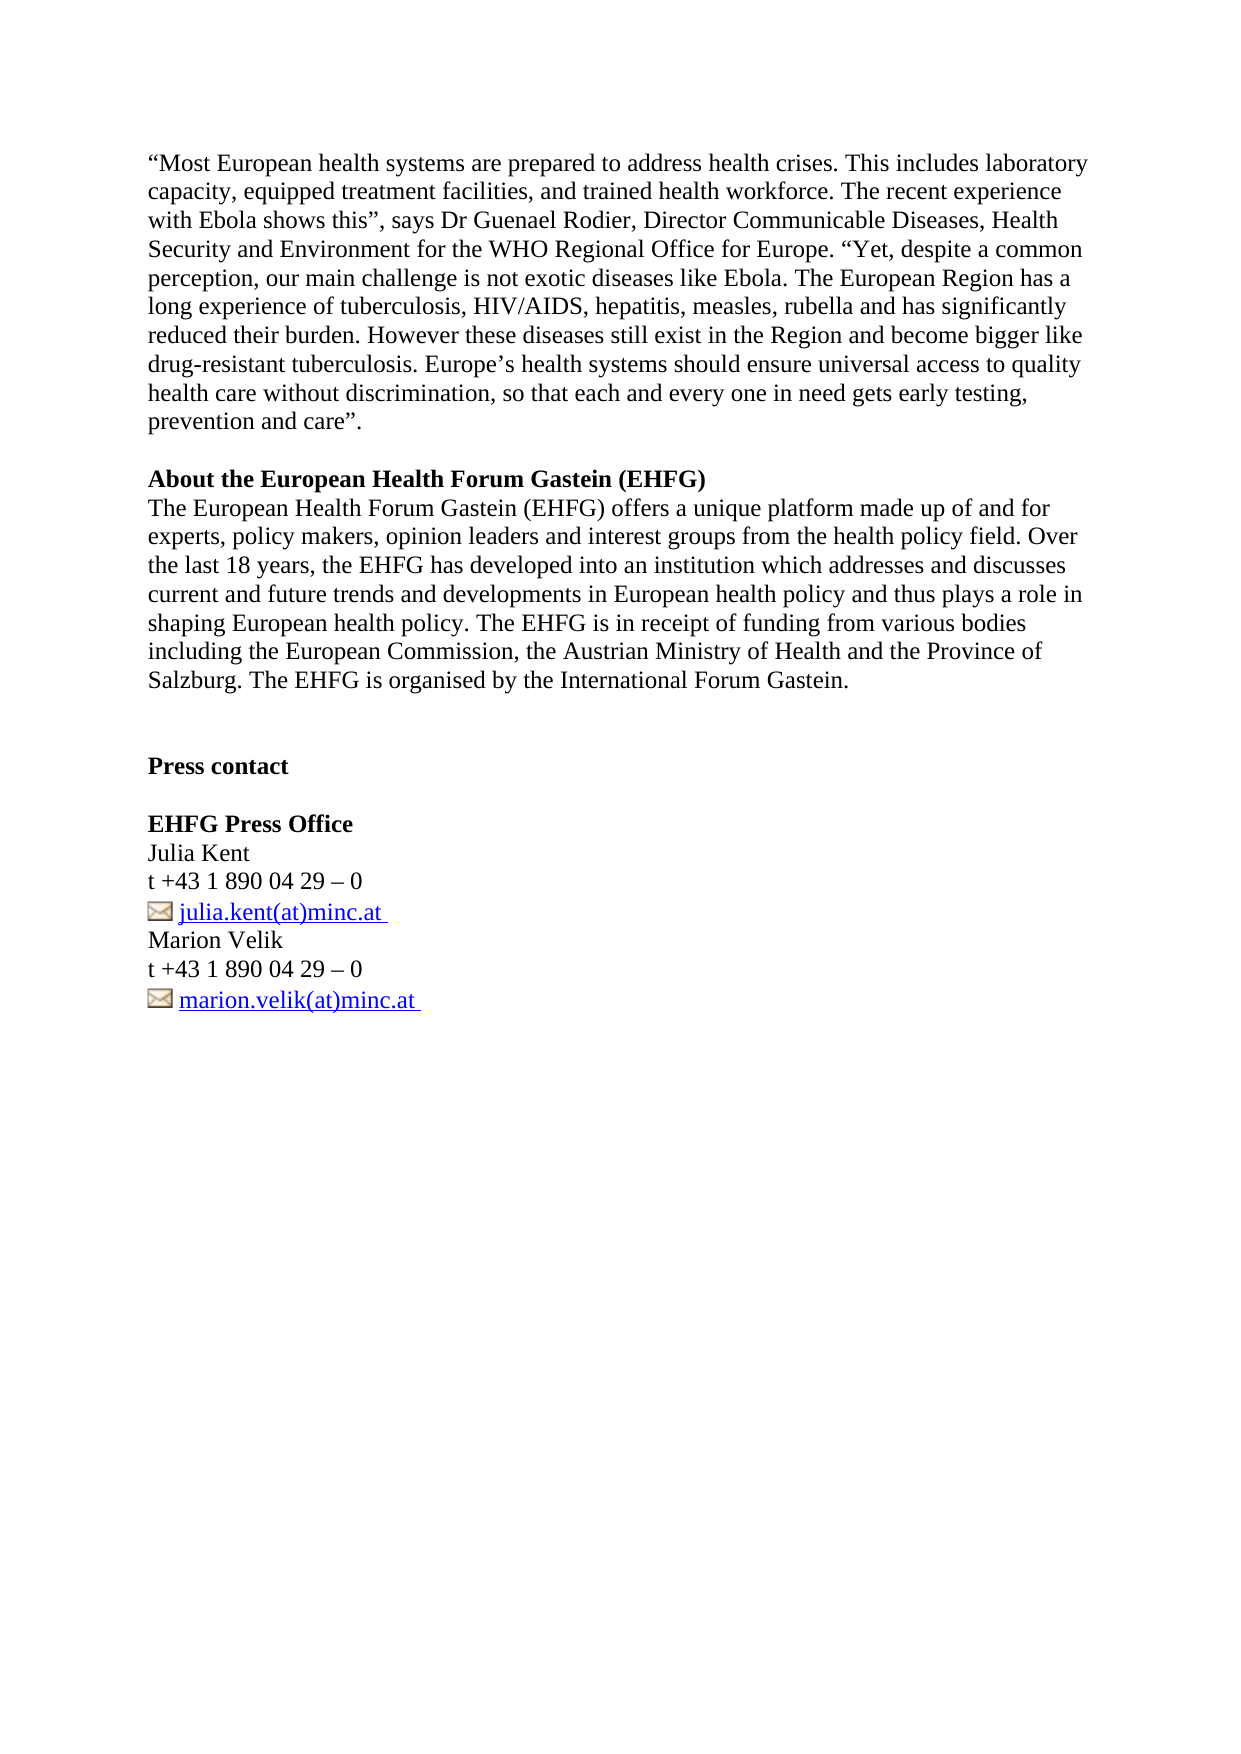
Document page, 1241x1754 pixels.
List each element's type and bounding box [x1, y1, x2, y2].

picture [147, 895, 173, 921]
picture [147, 983, 173, 1008]
text [148, 148, 1093, 1013]
